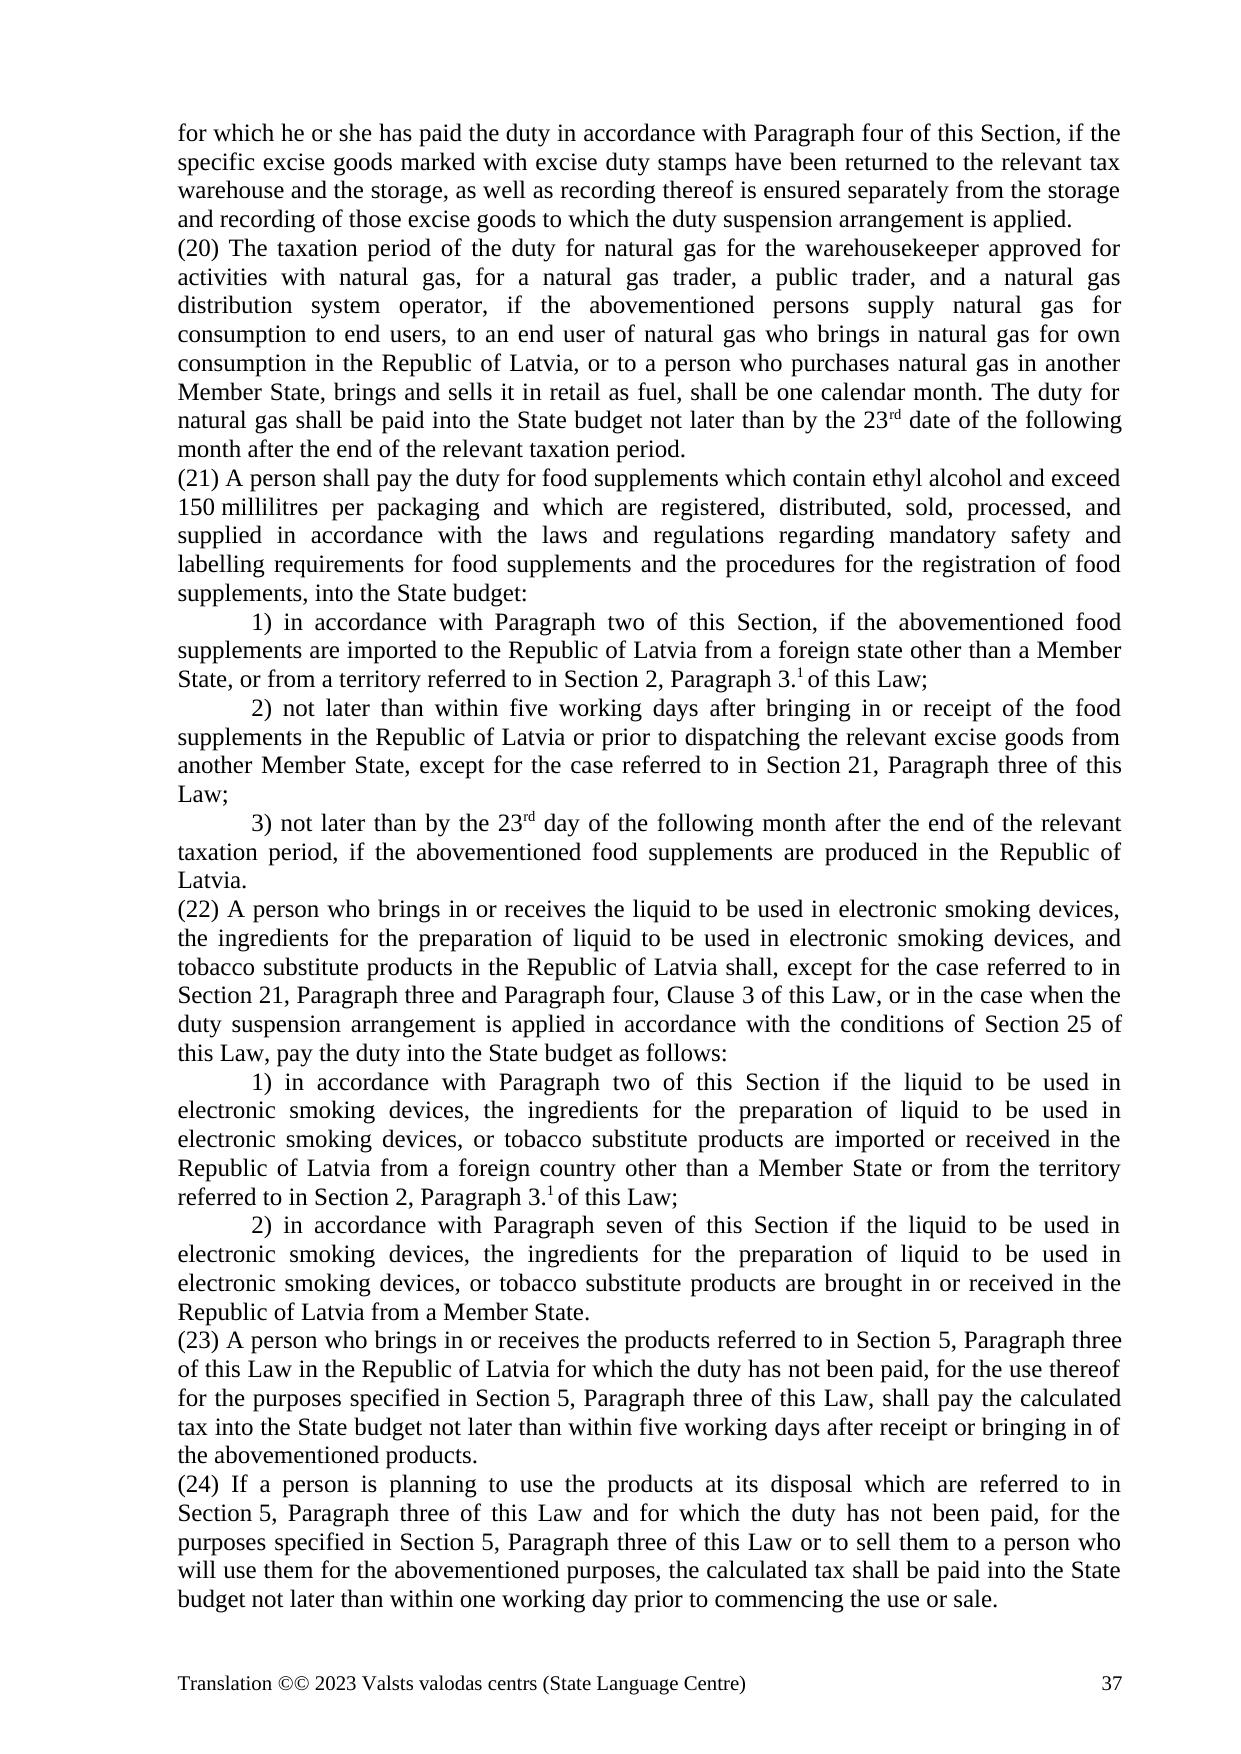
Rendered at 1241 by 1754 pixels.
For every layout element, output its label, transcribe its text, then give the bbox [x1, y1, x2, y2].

text (22) A person who brings in or receives the liquid to be used in electronic smoking devices, the ingredients for the preparation of liquid to be used in electronic smoking devices, and tobacco substitute products in the Republic of Latvia shall, except for the case referred to in Section 21, Paragraph three and Paragraph four, Clause 3 of this Law, or in the case when the duty suspension arrangement is applied in accordance with the conditions of Section 25 of this Law, pay the duty into the State budget as follows: [177, 894, 1122, 1067]
text (21) A person shall pay the duty for food supplements which contain ethyl alcohol and exceed 150 millilitres per packaging and which are registered, distributed, sold, processed, and supplied in accordance with the laws and regulations regarding mandatory safety and labelling requirements for food supplements and the procedures for the registration of food supplements, into the State budget: [177, 463, 1122, 607]
text 2) in accordance with Paragraph seven of this Section if the liquid to be used in electronic smoking devices, the ingredients for the preparation of liquid to be used in electronic smoking devices, or tobacco substitute products are brought in or received in the Republic of Latvia from a Member State. [177, 1211, 1122, 1326]
text (20) The taxation period of the duty for natural gas for the warehousekeeper approved for activities with natural gas, for a natural gas trader, a public trader, and a natural gas distribution system operator, if the abovementioned persons supply natural gas for consumption to end users, to an end user of natural gas who brings in natural gas for own consumption in the Republic of Latvia, or to a person who purchases natural gas in another Member State, brings and sells it in retail as fuel, shall be one calendar month. The duty for natural gas shall be paid into the State budget not later than by the 23rd date of the following month after the end of the relevant taxation period. [177, 233, 1122, 463]
text 2) not later than within five working days after bringing in or receipt of the food supplements in the Republic of Latvia or prior to dispatching the relevant excise goods from another Member State, except for the case referred to in Section 21, Paragraph three of this Law; [177, 693, 1122, 808]
text (24) If a person is planning to use the products at its disposal which are referred to in Section 5, Paragraph three of this Law and for which the duty has not been paid, for the purposes specified in Section 5, Paragraph three of this Law or to sell them to a person who will use them for the abovementioned purposes, the calculated tax shall be paid into the State budget not later than within one working day prior to commencing the use or sale. [177, 1469, 1122, 1613]
text 1) in accordance with Paragraph two of this Section if the liquid to be used in electronic smoking devices, the ingredients for the preparation of liquid to be used in electronic smoking devices, or tobacco substitute products are imported or received in the Republic of Latvia from a foreign country other than a Member State or from the territory referred to in Section 2, Paragraph 3.1 of this Law; [177, 1067, 1122, 1211]
text 3) not later than by the 23rd day of the following month after the end of the relevant taxation period, if the abovementioned food supplements are produced in the Republic of Latvia. [177, 808, 1122, 894]
text (23) A person who brings in or receives the products referred to in Section 5, Paragraph three of this Law in the Republic of Latvia for which the duty has not been paid, for the use thereof for the purposes specified in Section 5, Paragraph three of this Law, shall pay the calculated tax into the State budget not later than within five working days after receipt or bringing in of the abovementioned products. [177, 1326, 1122, 1469]
text 1) in accordance with Paragraph two of this Section, if the abovementioned food supplements are imported to the Republic of Latvia from a foreign state other than a Member State, or from a territory referred to in Section 2, Paragraph 3.1 of this Law; [177, 607, 1122, 693]
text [177, 118, 1122, 233]
